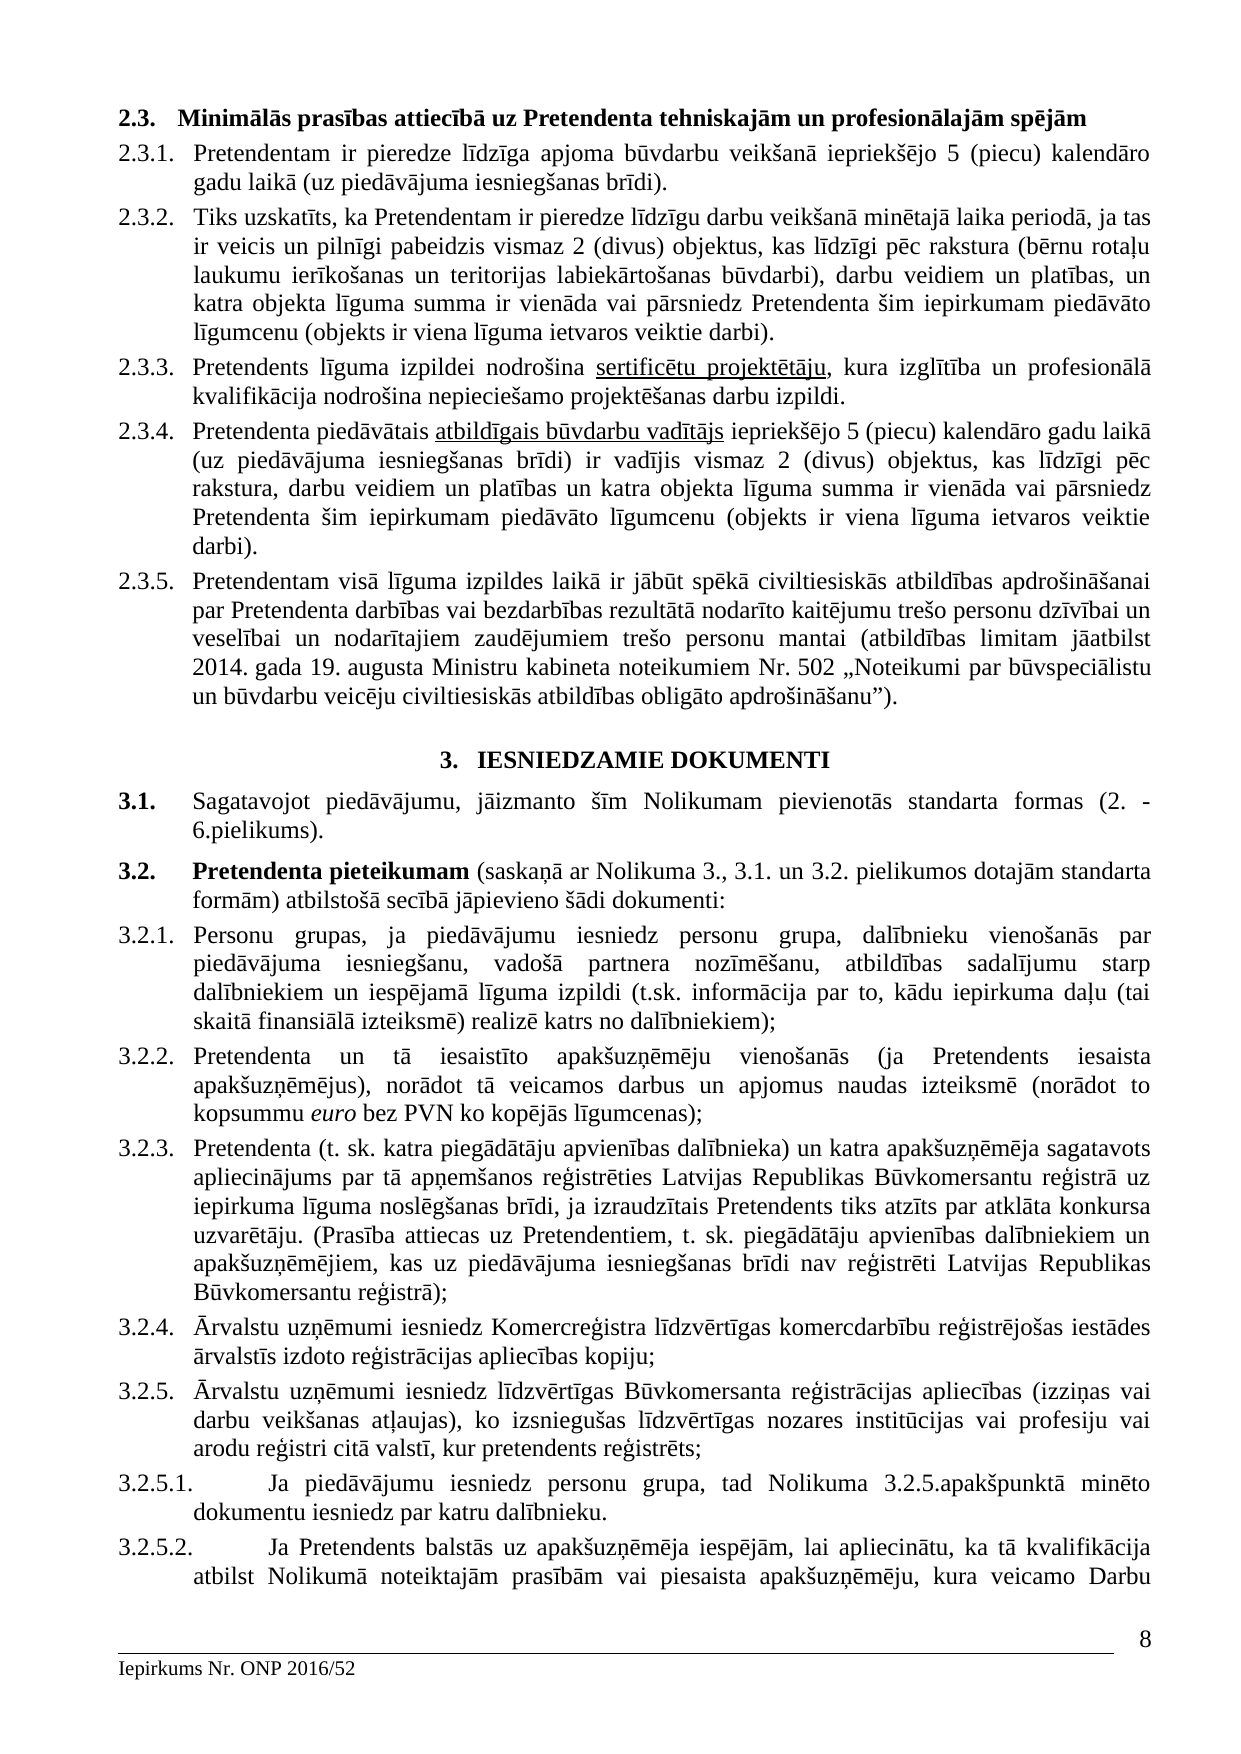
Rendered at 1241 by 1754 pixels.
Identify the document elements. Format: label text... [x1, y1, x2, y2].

list Personu grupas, ja piedāvājumu iesniedz personu grupa, dalībnieku vienošanās par piedāvājuma iesniegšanu, vadošā partnera nozīmēšanu, atbildības sadalījumu starp dalībniekiem un iespējamā līguma izpildi (t.sk. informācija par to, kādu iepirkuma daļu (tai skaitā finansiālā izteiksmē) realizē katrs no dalībniekiem); [118, 920, 1152, 1035]
list Pretendents līguma izpildei nodrošina sertificētu projektētāju, kura izglītība un profesionālā kvalifikācija nodrošina nepieciešamo projektēšanas darbu izpildi. [118, 352, 1152, 410]
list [118, 1532, 1152, 1590]
list Pretendenta (t. sk. katra piegādātāju apvienības dalībnieka) un katra apakšuzņēmēja sagatavots apliecinājums par tā apņemšanos reģistrēties Latvijas Republikas Būvkomersantu reģistrā uz iepirkuma līguma noslēgšanas brīdi, ja izraudzītais Pretendents tiks atzīts par atklāta konkursa uzvarētāju. (Prasība attiecas uz Pretendentiem, t. sk. piegādātāju apvienības dalībniekiem un apakšuzņēmējiem, kas uz piedāvājuma iesniegšanas brīdi nav reģistrēti Latvijas Republikas Būvkomersantu reģistrā); [118, 1133, 1152, 1306]
list Pretendenta un tā iesaistīto apakšuzņēmēju vienošanās (ja Pretendents iesaista apakšuzņēmējus), norādot tā veicamos darbus un apjomus naudas izteiksmē (norādot to kopsummu euro bez PVN ko kopējās līgumcenas); [118, 1041, 1152, 1127]
list Ja piedāvājumu iesniedz personu grupa, tad Nolikuma 3.2.5.apakšpunktā minēto dokumentu iesniedz par katru dalībnieku. [118, 1468, 1152, 1526]
list Sagatavojot piedāvājumu, jāizmanto šīm Nolikumam pievienotās standarta formas (2. - 6.pielikums). [118, 786, 1152, 843]
list Ārvalstu uzņēmumi iesniedz līdzvērtīgas Būvkomersanta reģistrācijas apliecības (izziņas vai darbu veikšanas atļaujas), ko izsniegušas līdzvērtīgas nozares institūcijas vai profesiju vai arodu reģistri citā valstī, kur pretendents reģistrēts; [118, 1376, 1152, 1462]
list Pretendenta piedāvātais atbildīgais būvdarbu vadītājs iepriekšējo 5 (piecu) kalendāro gadu laikā (uz piedāvājuma iesniegšanas brīdi) ir vadījis vismaz 2 (divus) objektus, kas līdzīgi pēc rakstura, darbu veidiem un platības un katra objekta līguma summa ir vienāda vai pārsniedz Pretendenta šim iepirkumam piedāvāto līgumcenu (objekts ir viena līguma ietvaros veiktie darbi). [118, 416, 1152, 560]
list Minimālās prasības attiecībā uz Pretendenta tehniskajām un profesionālajām spējām [118, 103, 1152, 132]
list Pretendentam ir pieredze līdzīga apjoma būvdarbu veikšanā iepriekšējo 5 (piecu) kalendāro gadu laikā (uz piedāvājuma iesniegšanas brīdi). [118, 138, 1152, 196]
list Tiks uzskatīts, ka Pretendentam ir pieredze līdzīgu darbu veikšanā minētajā laika periodā, ja tas ir veicis un pilnīgi pabeidzis vismaz 2 (divus) objektus, kas līdzīgi pēc rakstura (bērnu rotaļu laukumu ierīkošanas un teritorijas labiekārtošanas būvdarbi), darbu veidiem un platības, un katra objekta līguma summa ir vienāda vai pārsniedz Pretendenta šim iepirkumam piedāvāto līgumcenu (objekts ir viena līguma ietvaros veiktie darbi). [118, 202, 1152, 346]
list Pretendentam visā līguma izpildes laikā ir jābūt spēkā civiltiesiskās atbildības apdrošināšanai par Pretendenta darbības vai bezdarbības rezultātā nodarīto kaitējumu trešo personu dzīvībai un veselībai un nodarītajiem zaudējumiem trešo personu mantai (atbildības limitam jāatbilst 2014. gada 19. augusta Ministru kabineta noteikumiem Nr. 502 „Noteikumi par būvspeciālistu un būvdarbu veicēju civiltiesiskās atbildības obligāto apdrošināšanu”). [118, 566, 1152, 710]
list Ārvalstu uzņēmumi iesniedz Komercreģistra līdzvērtīgas komercdarbību reģistrējošas iestādes ārvalstīs izdoto reģistrācijas apliecības kopiju; [118, 1312, 1152, 1370]
subtitle IESNIEDZAMIE DOKUMENTI [118, 745, 1152, 773]
list Pretendenta pieteikumam (saskaņā ar Nolikuma 3., 3.1. un 3.2. pielikumos dotajām standarta formām) atbilstošā secībā jāpievieno šādi dokumenti: [118, 856, 1152, 913]
